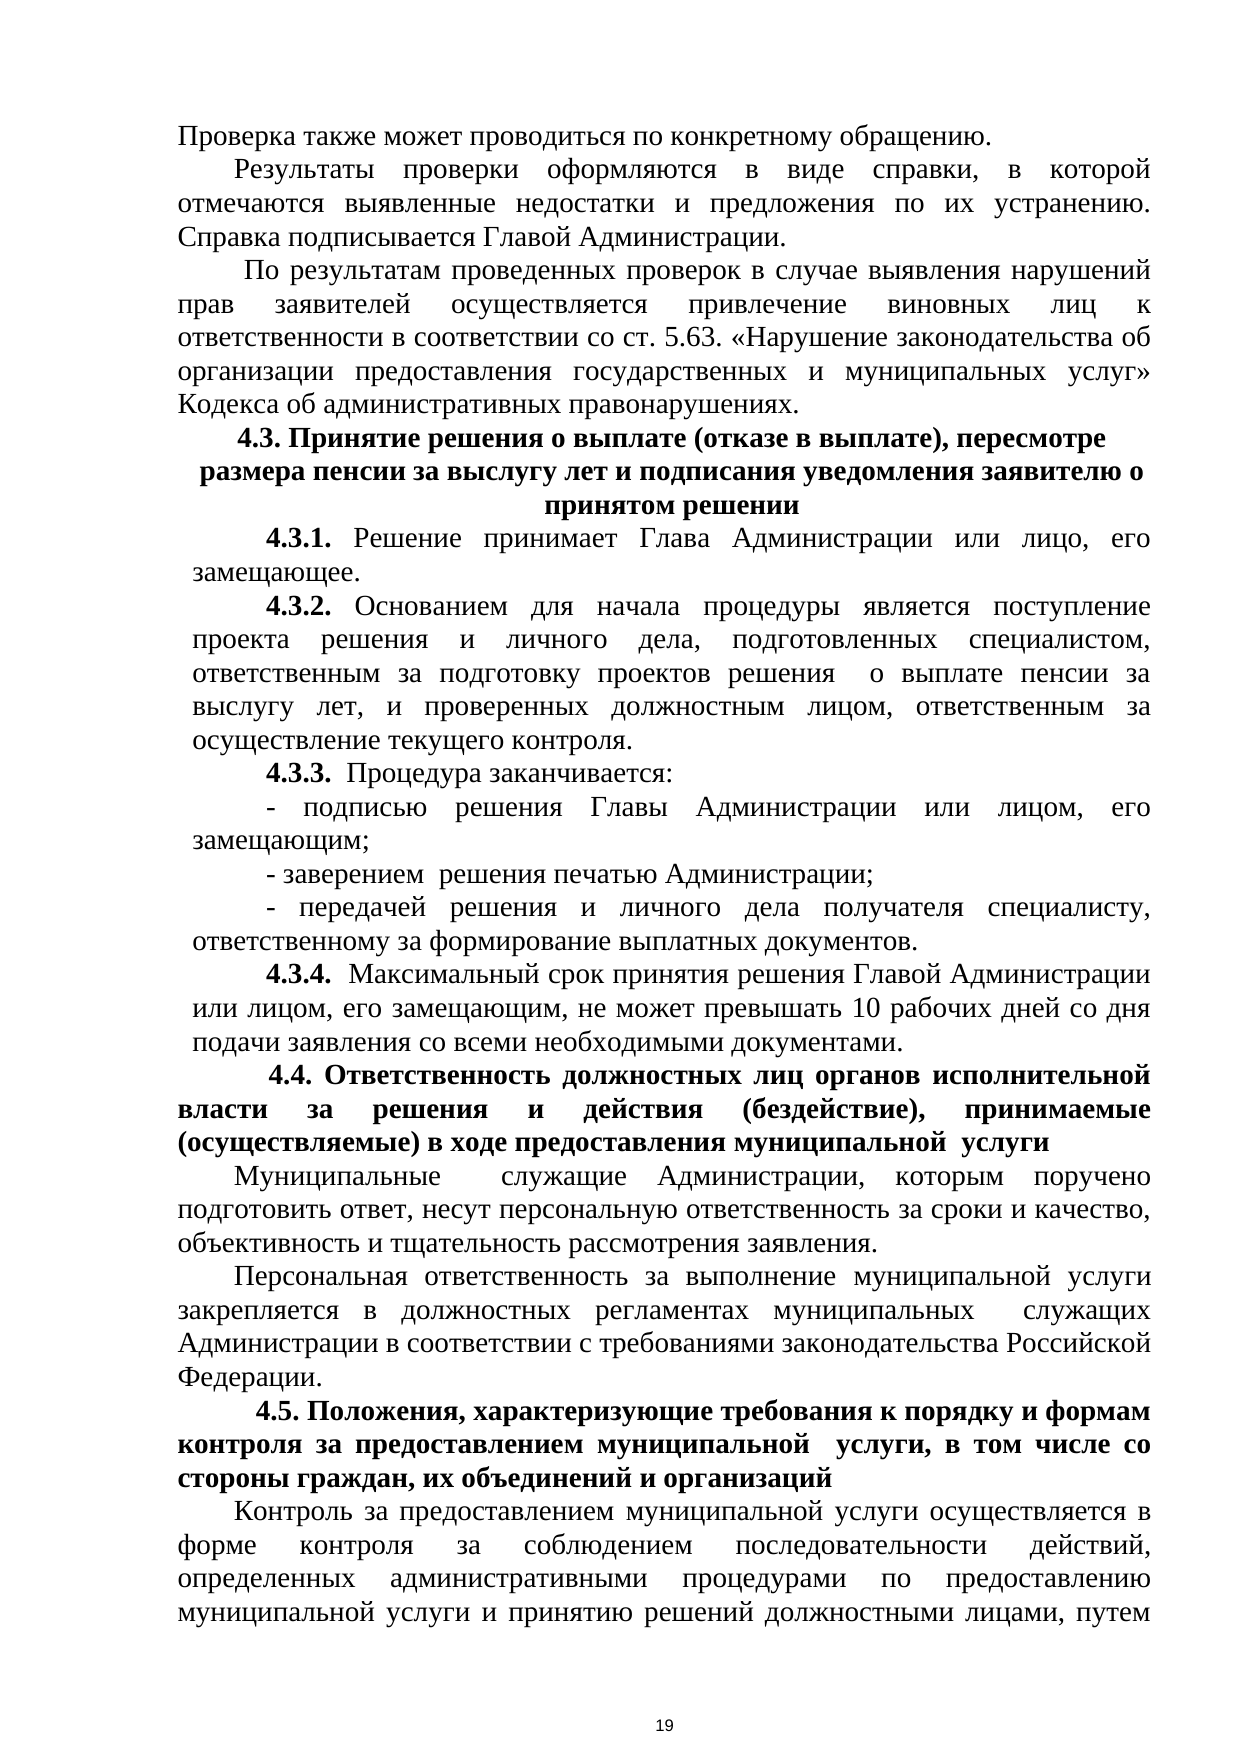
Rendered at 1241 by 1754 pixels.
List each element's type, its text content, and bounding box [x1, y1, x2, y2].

text Персональная ответственность за выполнение муниципальной услуги закрепляется в должностных регламентах муниципальных служащих Администрации в соответствии с требованиями законодательства Российской Федерации. [177, 1258, 1152, 1393]
text 4.3. Принятие решения о выплате (отказе в выплате), пересмотре размера пенсии за выслугу лет и подписания уведомления заявителю о принятом решении [192, 420, 1152, 521]
text 4.3.2. Основанием для начала процедуры является поступление проекта решения и личного дела, подготовленных специалистом, ответственным за подготовку проектов решения о выплате пенсии за выслугу лет, и проверенных должностным лицом, ответственным за осуществление текущего контроля. [192, 588, 1152, 755]
text Результаты проверки оформляются в виде справки, в которой отмечаются выявленные недостатки и предложения по их устранению. Справка подписывается Главой Администрации. [177, 152, 1152, 252]
text 4.3.4. Максимальный срок принятия решения Главой Администрации или лицом, его замещающим, не может превышать 10 рабочих дней со дня подачи заявления со всеми необходимыми документами. [192, 957, 1152, 1057]
text 4.5. Положения, характеризующие требования к порядку и формам контроля за предоставлением муниципальной услуги, в том числе со стороны граждан, их объединений и организаций [177, 1393, 1152, 1493]
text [177, 118, 1152, 152]
text 4.4. Ответственность должностных лиц органов исполнительной власти за решения и действия (бездействие), принимаемые (осуществляемые) в ходе предоставления муниципальной услуги [177, 1057, 1152, 1158]
text - заверением решения печатью Администрации; [192, 856, 1152, 889]
text Муниципальные служащие Администрации, которым поручено подготовить ответ, несут персональную ответственность за сроки и качество, объективность и тщательность рассмотрения заявления. [177, 1158, 1152, 1258]
text - передачей решения и личного дела получателя специалисту, ответственному за формирование выплатных документов. [192, 889, 1152, 957]
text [177, 1493, 1152, 1628]
text 4.3.1. Решение принимает Глава Администрации или лицо, его замещающее. [192, 521, 1152, 588]
text 4.3.3. Процедура заканчивается: [192, 755, 1152, 789]
text По результатам проведенных проверок в случае выявления нарушений прав заявителей осуществляется привлечение виновных лиц к ответственности в соответствии со ст. 5.63. «Нарушение законодательства об организации предоставления государственных и муниципальных услуг» Кодекса об административных правонарушениях. [177, 252, 1152, 420]
text - подписью решения Главы Администрации или лицом, его замещающим; [192, 789, 1152, 856]
